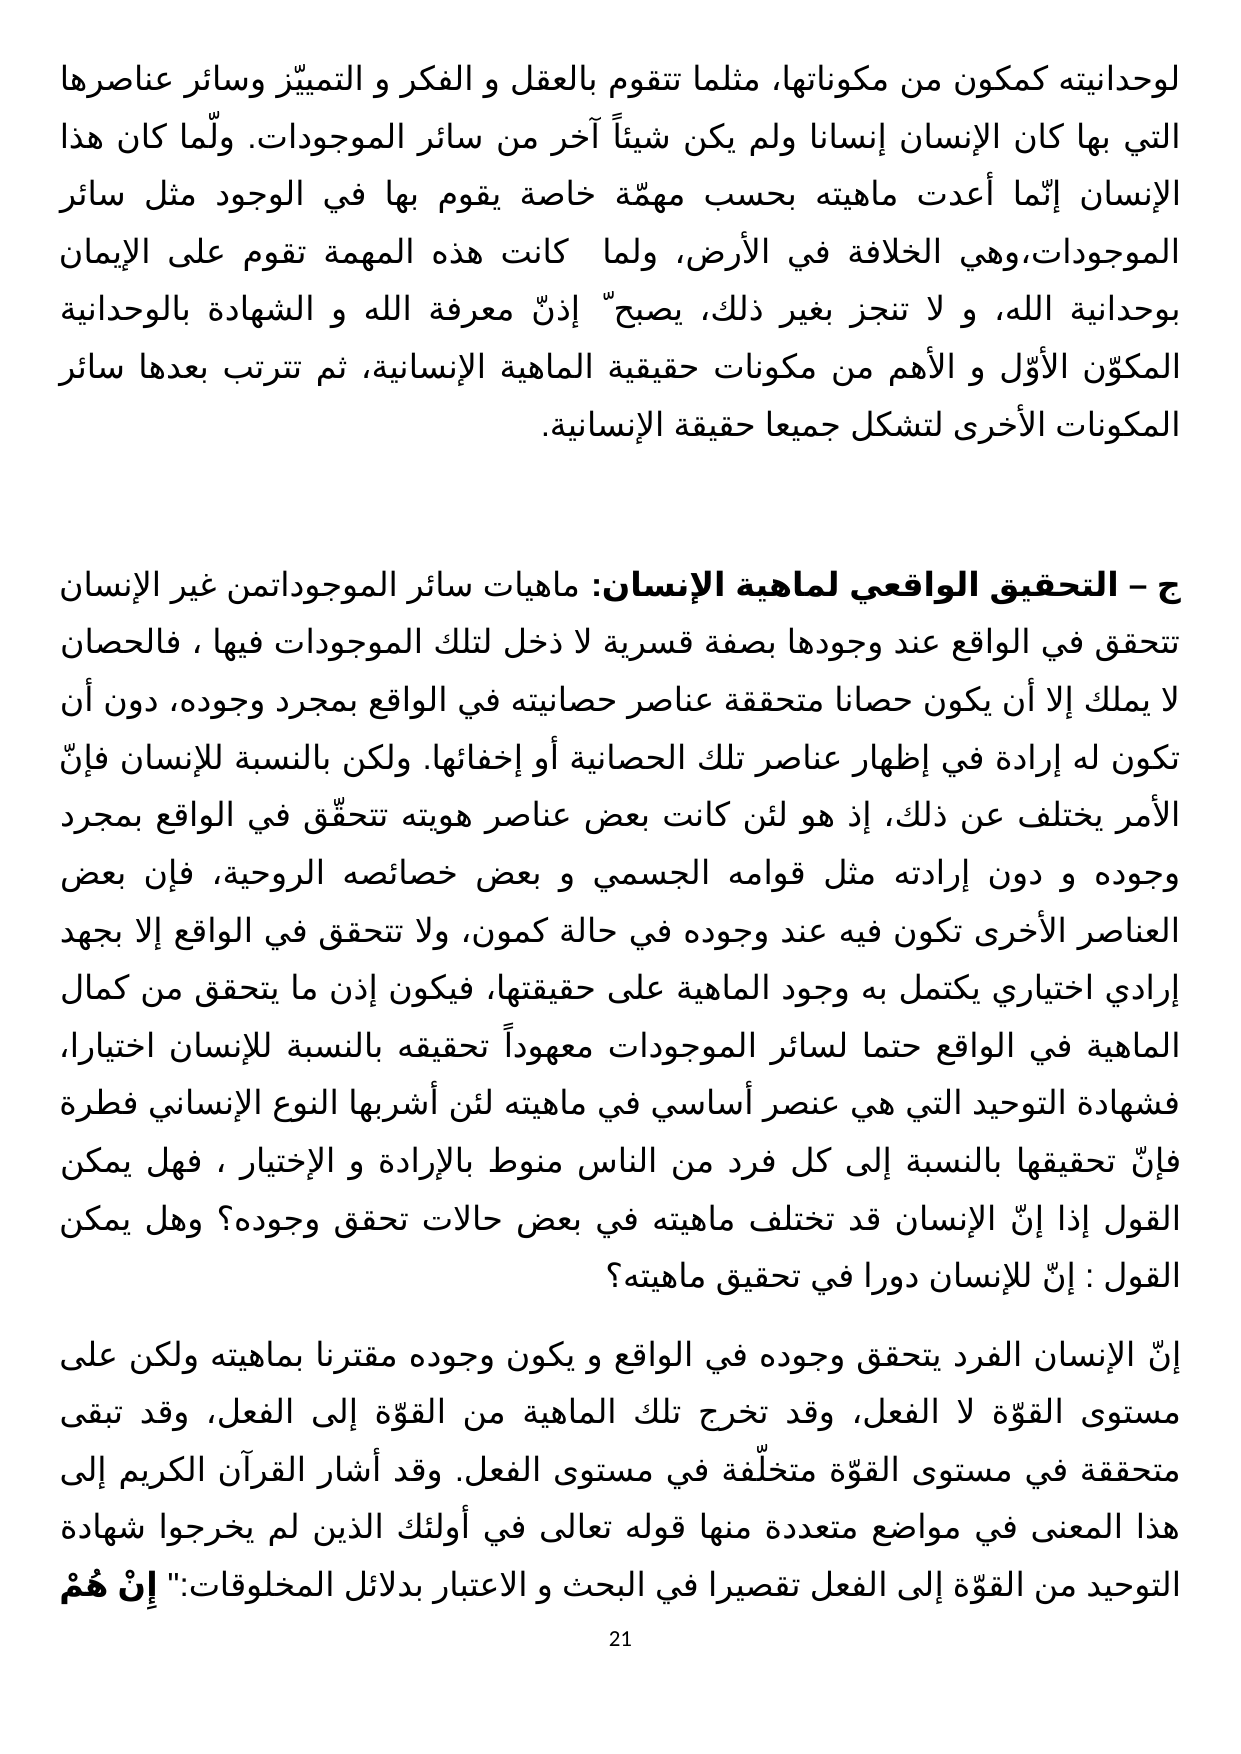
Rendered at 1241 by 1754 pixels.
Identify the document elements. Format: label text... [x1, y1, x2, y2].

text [59, 1335, 1181, 1603]
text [59, 59, 1181, 443]
text ج – التحقيق الواقعي لماهية الإنسان: ماهيات سائر الموجوداتمن غير الإنسان تتحقق في الواقع عند وجودها بصفة قسرية لا ذخل لتلك الموجودات فيها ، فالحصان لا يملك إلا أن يكون حصانا متحققة عناصر حصانيته في الواقع بمجرد وجوده، دون أن تكون له إرادة في إظهار عناصر تلك الحصانية أو إخفائها. ولكن بالنسبة للإنسان فإنّ الأمر يختلف عن ذلك، إذ هو لئن كانت بعض عناصر هويته تتحقّق في الواقع بمجرد وجوده و دون إرادته مثل قوامه الجسمي و بعض خصائصه الروحية، فإن بعض العناصر الأخرى تكون فيه عند وجوده في حالة كمون، ولا تتحقق في الواقع إلا بجهد إرادي اختياري يكتمل به وجود الماهية على حقيقتها، فيكون إذن ما يتحقق من كمال الماهية في الواقع حتما لسائر الموجودات معهوداً تحقيقه بالنسبة للإنسان اختيارا، فشهادة التوحيد التي هي عنصر أساسي في ماهيته لئن أشربها النوع الإنساني فطرة فإنّ تحقيقها بالنسبة إلى كل فرد من الناس منوط بالإرادة و الإختيار ، فهل يمكن القول إذا إنّ الإنسان قد تختلف ماهيته في بعض حالات تحقق وجوده؟ وهل يمكن القول : إنّ للإنسان دورا في تحقيق ماهيته؟ [59, 565, 1181, 1295]
